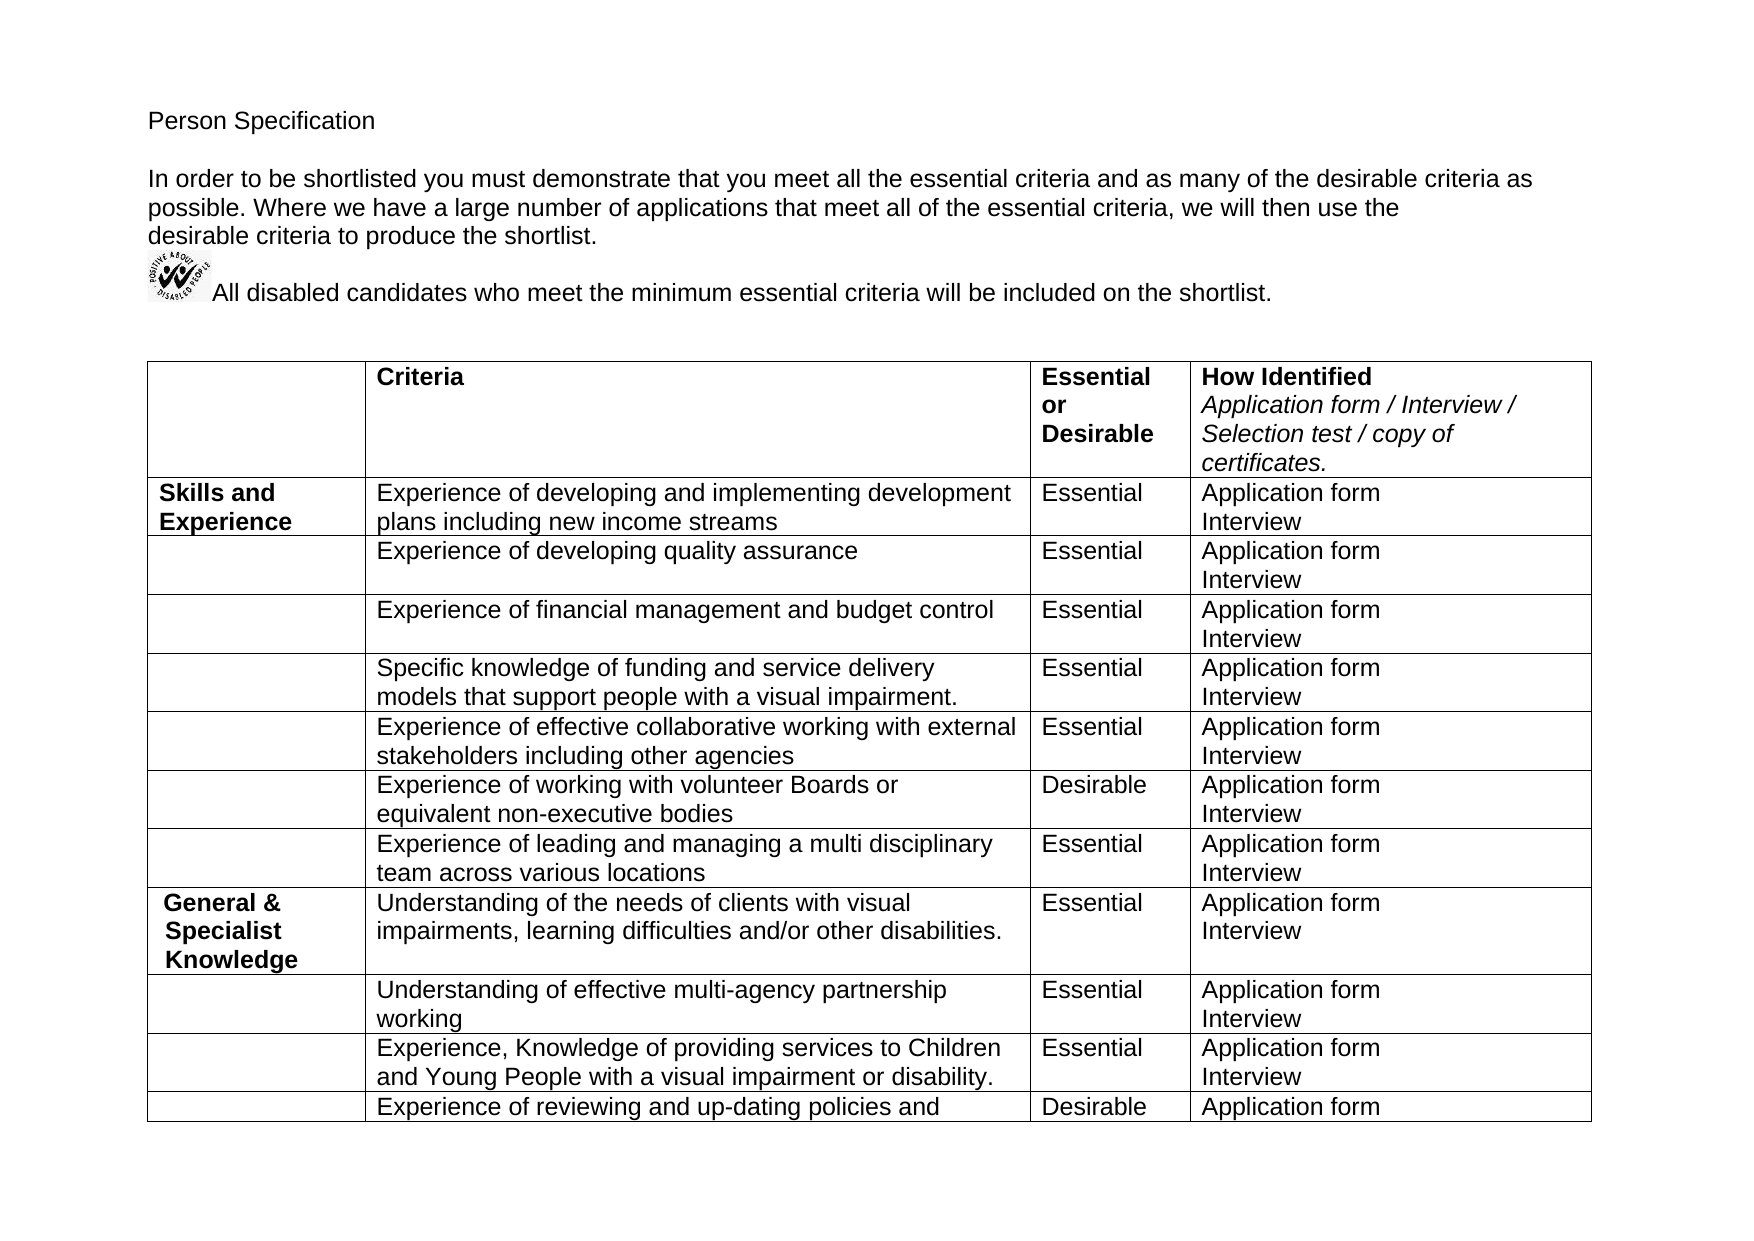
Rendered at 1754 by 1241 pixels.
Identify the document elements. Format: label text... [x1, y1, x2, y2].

table_cell Application form Interview [1191, 888, 1591, 974]
table_header Criteria [366, 362, 1030, 477]
table_cell Application form Interview [1191, 654, 1591, 711]
table_cell Understanding of effective multi-agency partnership working [366, 975, 1030, 1032]
table_cell [148, 1092, 365, 1121]
table_cell [148, 654, 365, 711]
table_cell Essential [1031, 712, 1190, 769]
table_cell [148, 1034, 365, 1091]
table_cell Application form Interview [1191, 975, 1591, 1032]
table_cell Application form Interview [1191, 478, 1591, 535]
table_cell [1191, 1092, 1591, 1121]
table_cell Skills and Experience [148, 478, 365, 535]
table_cell Application form Interview [1191, 1034, 1591, 1091]
table_cell Essential [1031, 829, 1190, 887]
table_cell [366, 1092, 1030, 1121]
table_cell [148, 595, 365, 652]
table_cell Essential [1031, 595, 1190, 652]
table_header [148, 362, 365, 477]
text Person Specification [148, 106, 1606, 135]
table_cell Understanding of the needs of clients with visual impairments, learning difficulties and/or other disabilities. [366, 888, 1030, 974]
table_cell Essential [1031, 536, 1190, 594]
table_cell Experience of leading and managing a multi disciplinary team across various locations [366, 829, 1030, 887]
table_cell General & Specialist Knowledge [148, 888, 365, 974]
table_cell Specific knowledge of funding and service delivery models that support people with a visual impairment. [366, 654, 1030, 711]
table_cell Application form Interview [1191, 829, 1591, 887]
table_cell Essential [1031, 478, 1190, 535]
table_cell Essential [1031, 654, 1190, 711]
table_cell [148, 975, 365, 1032]
table_cell Experience of effective collaborative working with external stakeholders including other agencies [366, 712, 1030, 769]
table_cell Application form Interview [1191, 712, 1591, 769]
table_cell Experience of working with volunteer Boards or equivalent non-executive bodies [366, 771, 1030, 828]
table_cell Application form Interview [1191, 595, 1591, 652]
table_cell Application form Interview [1191, 536, 1591, 594]
table_cell Experience of developing quality assurance [366, 536, 1030, 594]
table_cell [148, 536, 365, 594]
table_cell Desirable [1031, 1092, 1190, 1121]
table_cell Essential [1031, 975, 1190, 1032]
table_header How Identified Application form / Interview / Selection test / copy of certificates. [1191, 362, 1591, 477]
table_cell Application form Interview [1191, 771, 1591, 828]
table_cell Experience of financial management and budget control [366, 595, 1030, 652]
table_cell Experience of developing and implementing development plans including new income streams [366, 478, 1030, 535]
table_cell [148, 829, 365, 887]
table_cell Essential [1031, 888, 1190, 974]
table_cell Desirable [1031, 771, 1190, 828]
table_cell Experience, Knowledge of providing services to Children and Young People with a visual impairment or disability. [366, 1034, 1030, 1091]
table_cell [148, 712, 365, 769]
table_cell Essential [1031, 1034, 1190, 1091]
table_cell [148, 771, 365, 828]
text In order to be shortlisted you must demonstrate that you meet all the essential criteria and as many of the desirable criteria as possible. Where we have a large number of applications that meet all of the essential criteria, we will then use the desirable criteria to produce the shortlist. [148, 164, 1606, 250]
text All disabled candidates who meet the minimum essential criteria will be included on the shortlist. [148, 250, 1606, 307]
picture [147, 250, 212, 302]
table_header Essential or Desirable [1031, 362, 1190, 477]
